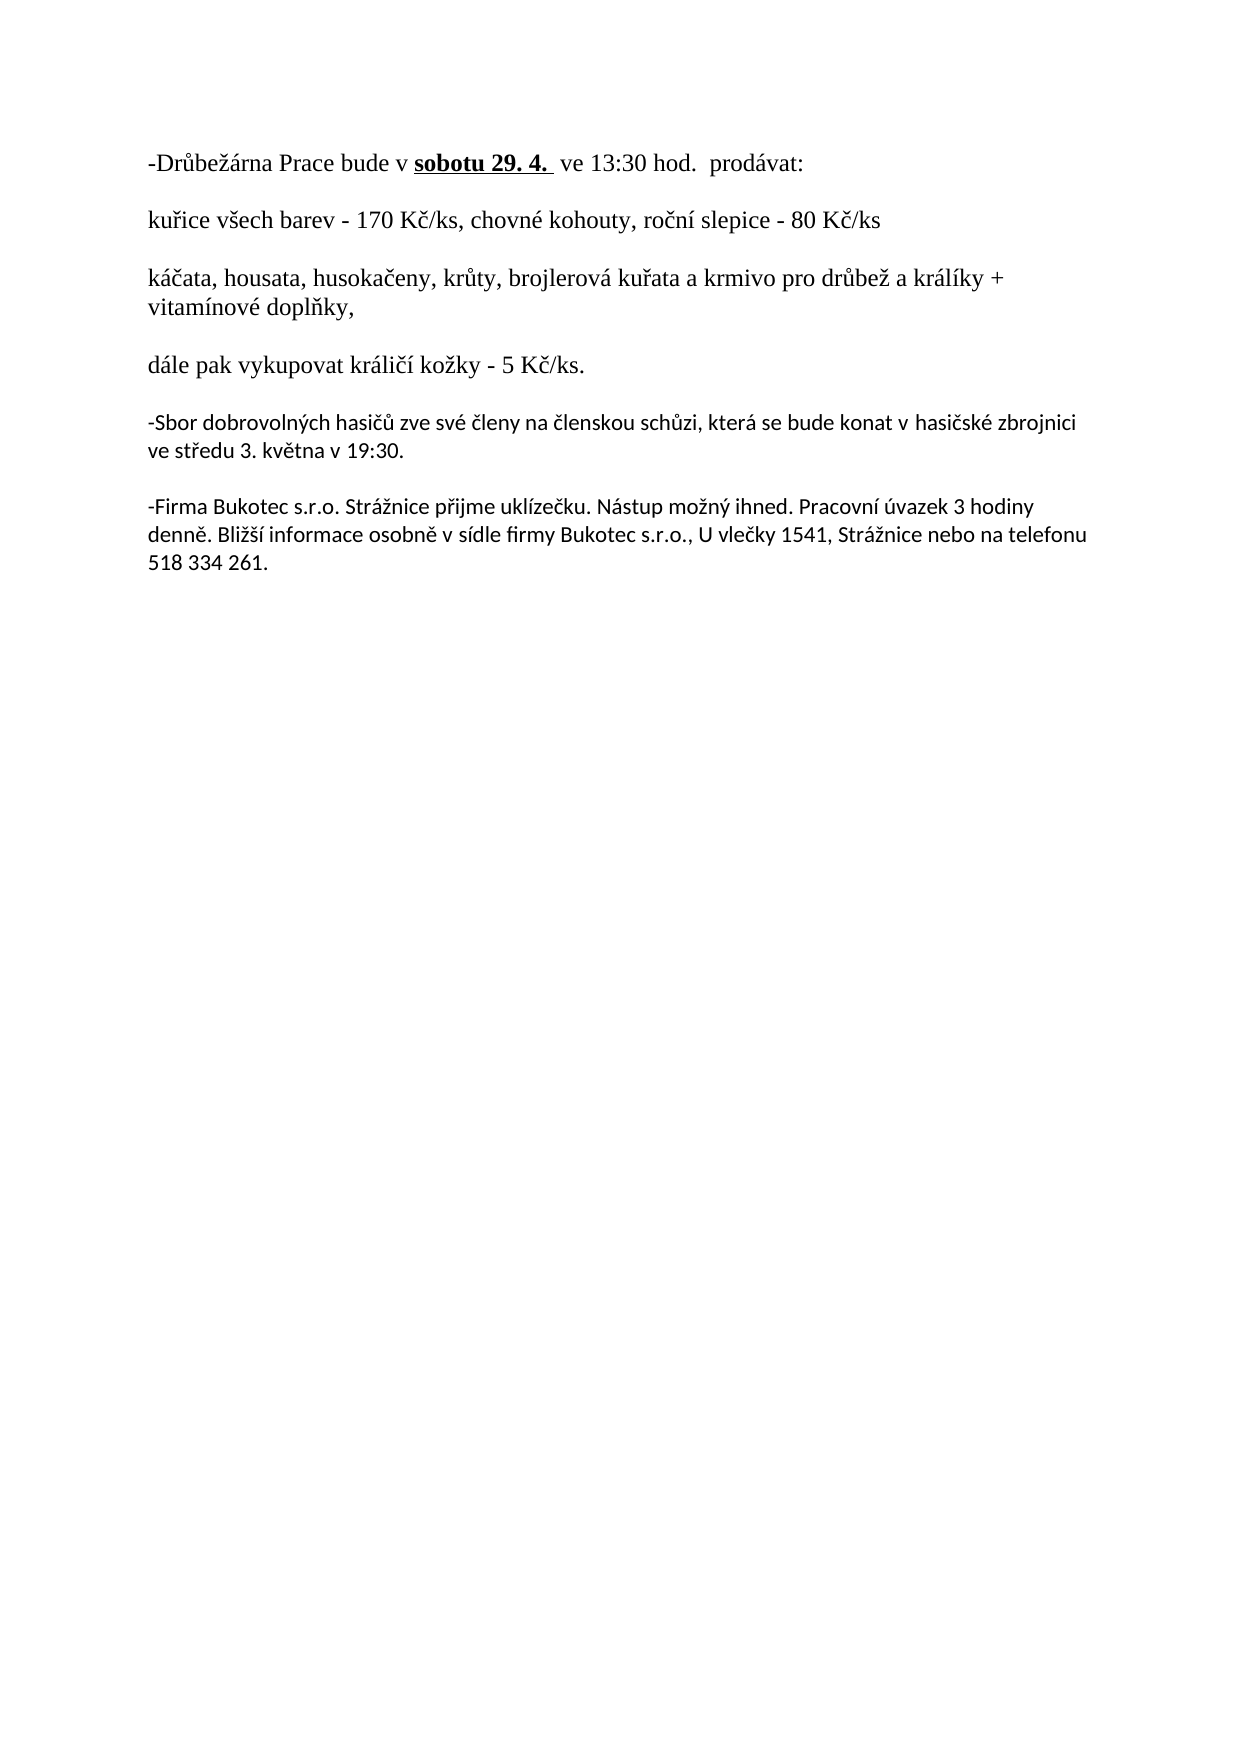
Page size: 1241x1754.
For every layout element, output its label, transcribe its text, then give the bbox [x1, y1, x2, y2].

text -Firma Bukotec s.r.o. Strážnice přijme uklízečku. Nástup možný ihned. Pracovní úvazek 3 hodiny denně. Bližší informace osobně v sídle firmy Bukotec s.r.o., U vlečky 1541, Strážnice nebo na telefonu 518 334 261. [148, 492, 1093, 576]
text -Sbor dobrovolných hasičů zve své členy na členskou schůzi, která se bude konat v hasičské zbrojnici ve středu 3. května v 19:30. [148, 408, 1093, 464]
text kuřice všech barev - 170 Kč/ks, chovné kohouty, roční slepice - 80 Kč/ks [148, 206, 1093, 234]
text -Drůbežárna Prace bude v sobotu 29. 4. ve 13:30 hod. prodávat: [148, 148, 1093, 176]
text dále pak vykupovat králičí kožky - 5 Kč/ks. [148, 350, 1093, 379]
text káčata, housata, husokačeny, krůty, brojlerová kuřata a krmivo pro drůbež a králíky + vitamínové doplňky, [148, 263, 1093, 321]
